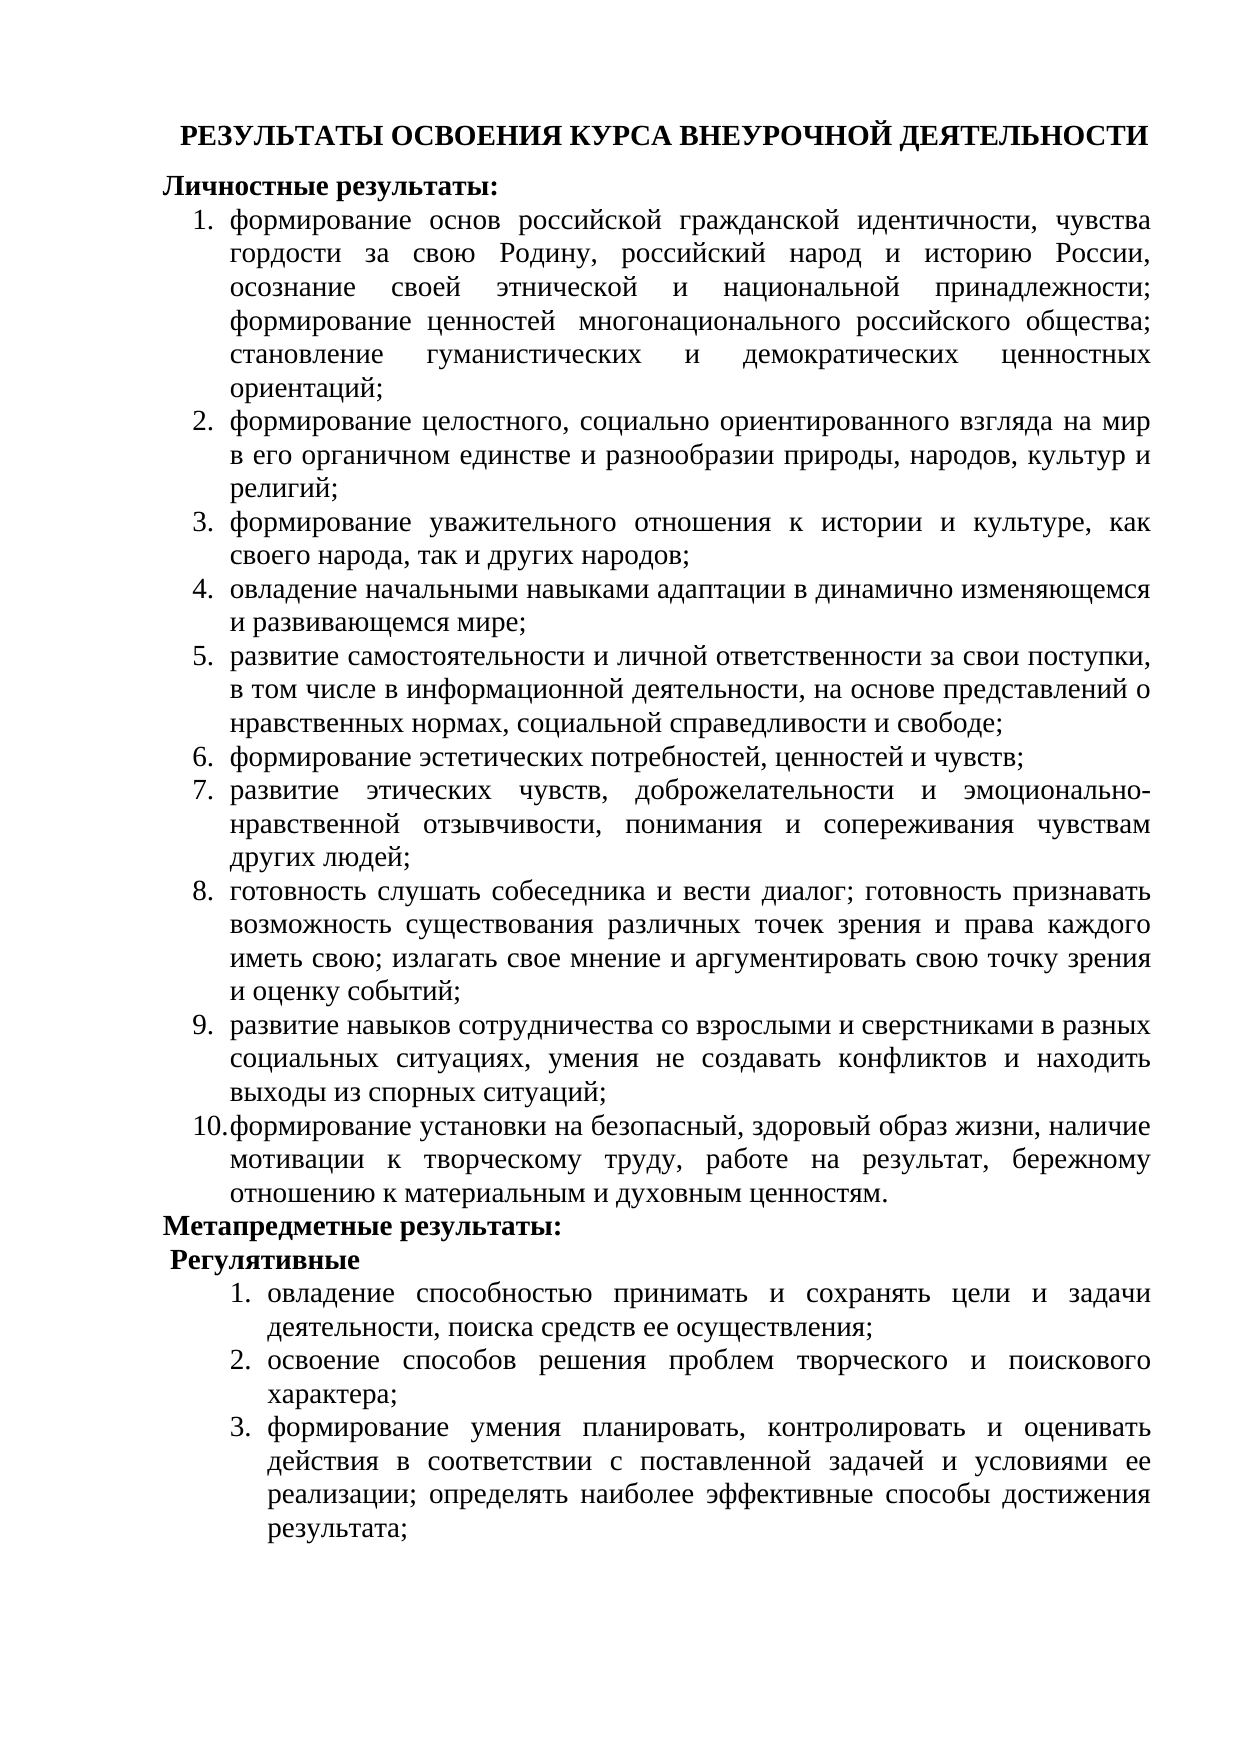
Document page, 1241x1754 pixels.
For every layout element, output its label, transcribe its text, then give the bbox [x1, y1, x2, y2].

text РЕЗУЛЬТАТЫ ОСВОЕНИЯ КУРСА ВНЕУРОЧНОЙ ДЕЯТЕЛЬНОСТИ [103, 118, 1152, 152]
text Метапредметные результаты: [103, 1208, 1152, 1242]
text Регулятивные [103, 1242, 1152, 1275]
list готовность слушать собеседника и вести диалог; готовность признавать возможность существования различных точек зрения и права каждого иметь свою; излагать свое мнение и аргументировать свою точку зрения и оценку событий; [192, 873, 1152, 1007]
list формирование целостного, социально ориентированного взгляда на мир в его органичном единстве и разнообразии природы, народов, культур и религий; [192, 403, 1152, 504]
list освоение способов решения проблем творческого и поискового характера; [229, 1342, 1152, 1409]
list развитие самостоятельности и личной ответственности за свои поступки, в том числе в информационной деятельности, на основе представлений о нравственных нормах, социальной справедливости и свободе; [192, 638, 1152, 739]
list развитие этических чувств, доброжелательности и эмоционально-нравственной отзывчивости, понимания и сопереживания чувствам других людей; [192, 772, 1152, 873]
list формирование основ российской гражданской идентичности, чувства гордости за свою Родину, российский народ и историю России, осознание своей этнической и национальной принадлежности; формирование ценностей многонационального российского общества; становление гуманистических и демократических ценностных ориентаций; [192, 202, 1152, 403]
list овладение способностью принимать и сохранять цели и задачи деятельности, поиска средств ее осуществления; [229, 1275, 1152, 1342]
list формирование установки на безопасный, здоровый образ жизни, наличие мотивации к творческому труду, работе на результат, бережному отношению к материальным и духовным ценностям. [192, 1108, 1152, 1208]
list формирование эстетических потребностей, ценностей и чувств; [192, 739, 1152, 772]
list формирование уважительного отношения к истории и культуре, как своего народа, так и других народов; [192, 504, 1152, 571]
text Личностные результаты: [103, 168, 1152, 202]
list формирование умения планировать, контролировать и оценивать действия в соответствии с поставленной задачей и условиями ее реализации; определять наиболее эффективные способы достижения результата; [229, 1409, 1152, 1544]
list овладение начальными навыками адаптации в динамично изменяющемся и развивающемся мире; [192, 571, 1152, 638]
list развитие навыков сотрудничества со взрослыми и сверстниками в разных социальных ситуациях, умения не создавать конфликтов и находить выходы из спорных ситуаций; [192, 1007, 1152, 1108]
